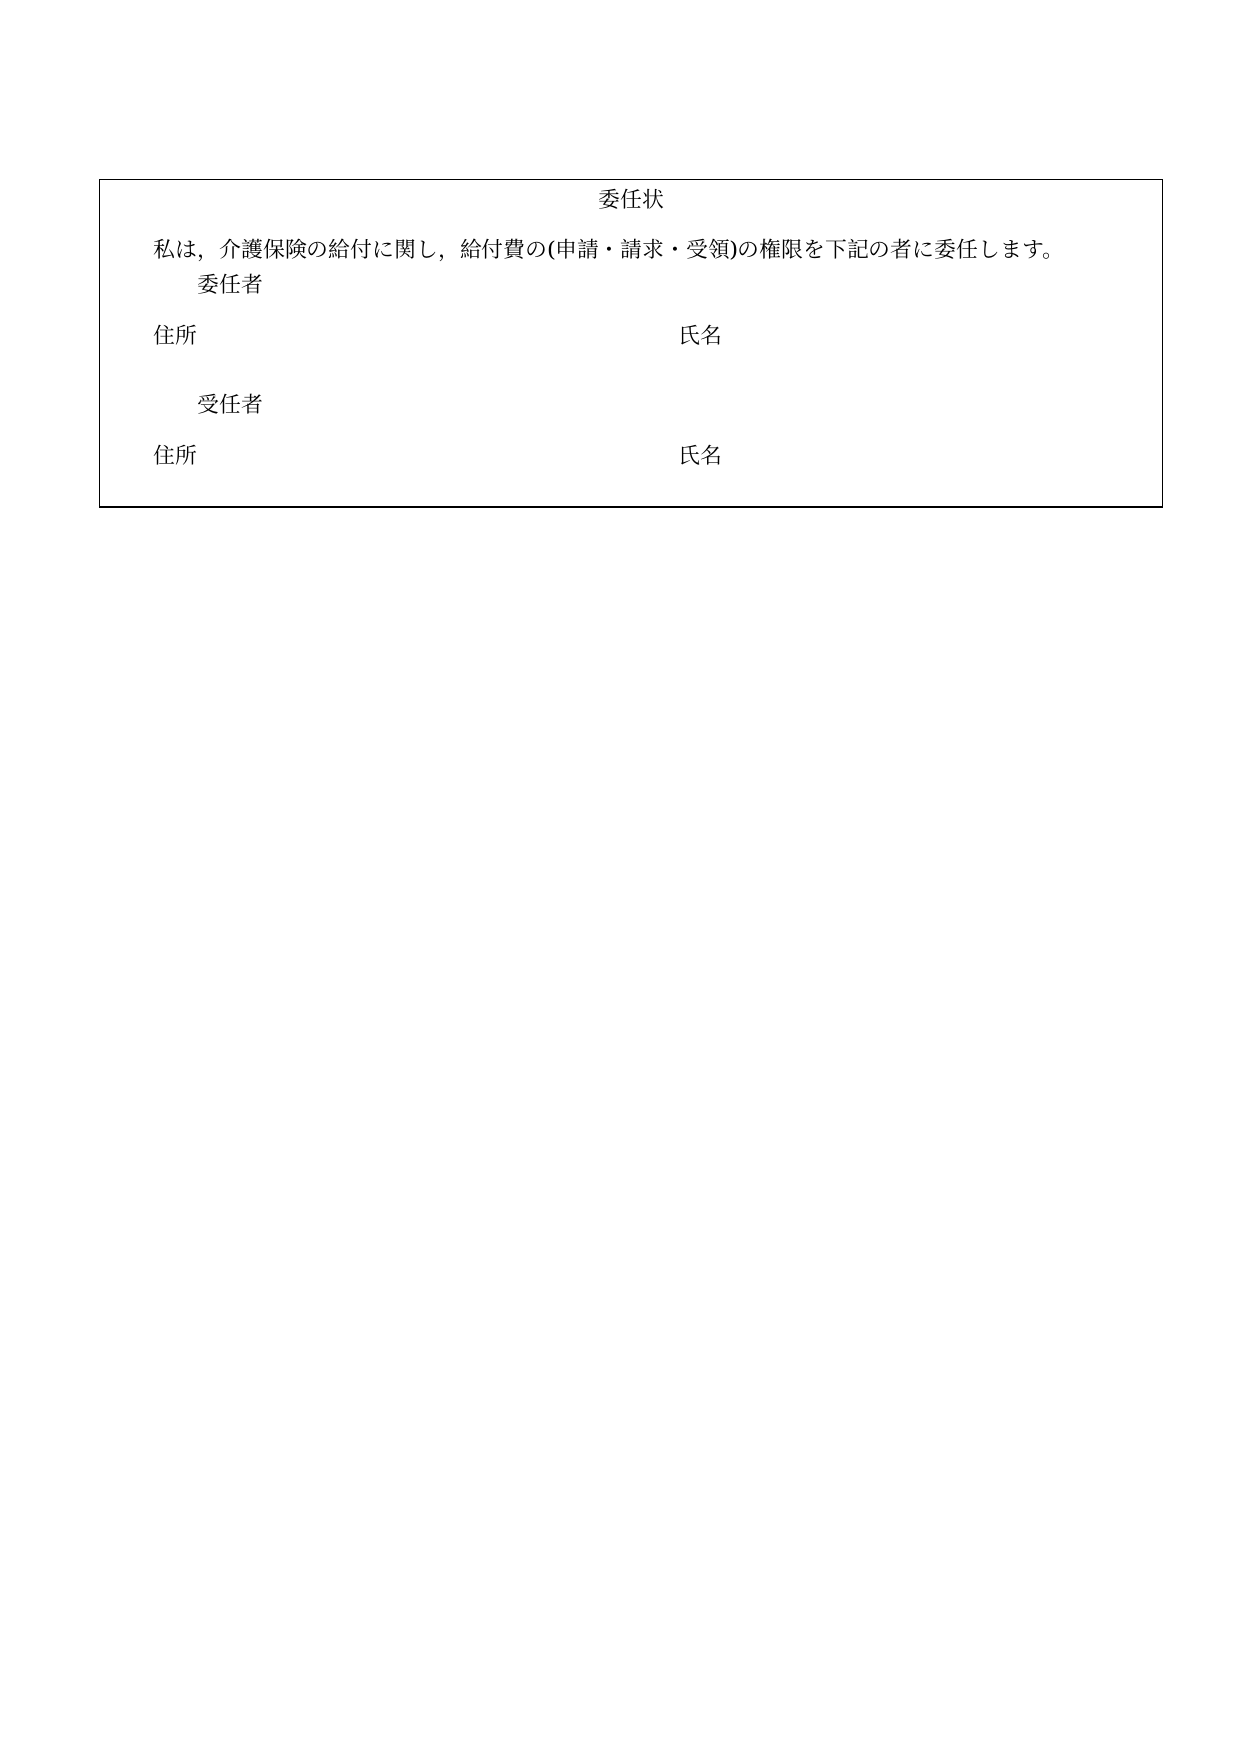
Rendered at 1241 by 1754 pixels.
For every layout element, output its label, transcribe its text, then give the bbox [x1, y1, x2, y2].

table_header 委任状 私は，介護保険の給付に関し，給付費の(申請・請求・受領)の権限を下記の者に委任します。 委任者 住所 氏名 受任者 住所 氏名 [100, 180, 1162, 506]
